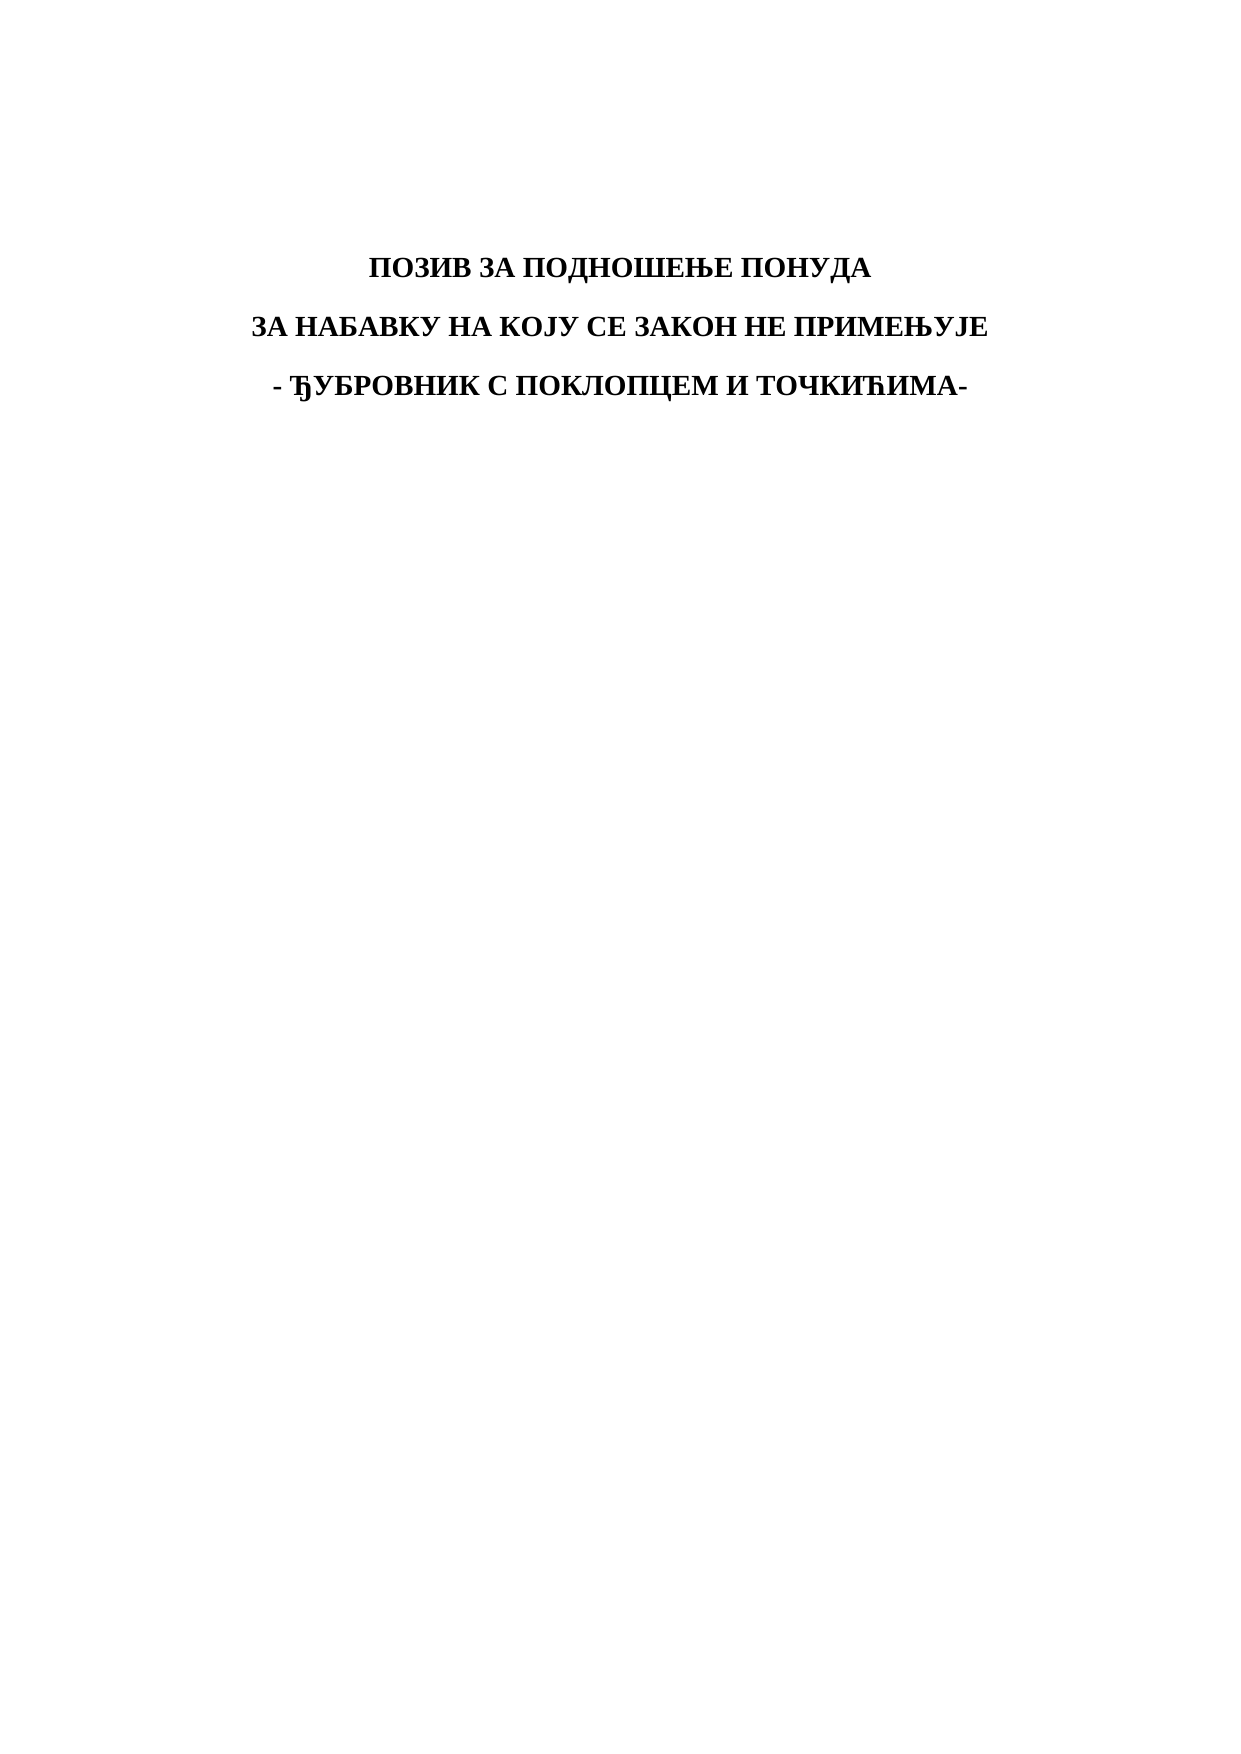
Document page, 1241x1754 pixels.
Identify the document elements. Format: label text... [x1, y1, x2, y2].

text - ЂУБРОВНИК С ПОКЛОПЦЕМ И ТОЧКИЋИМА- [148, 368, 1093, 402]
text ЗА НАБАВКУ НА КОЈУ СЕ ЗАКОН НЕ ПРИМЕЊУЈЕ [148, 309, 1093, 343]
text ПОЗИВ ЗА ПОДНОШЕЊЕ ПОНУДА [148, 250, 1093, 283]
